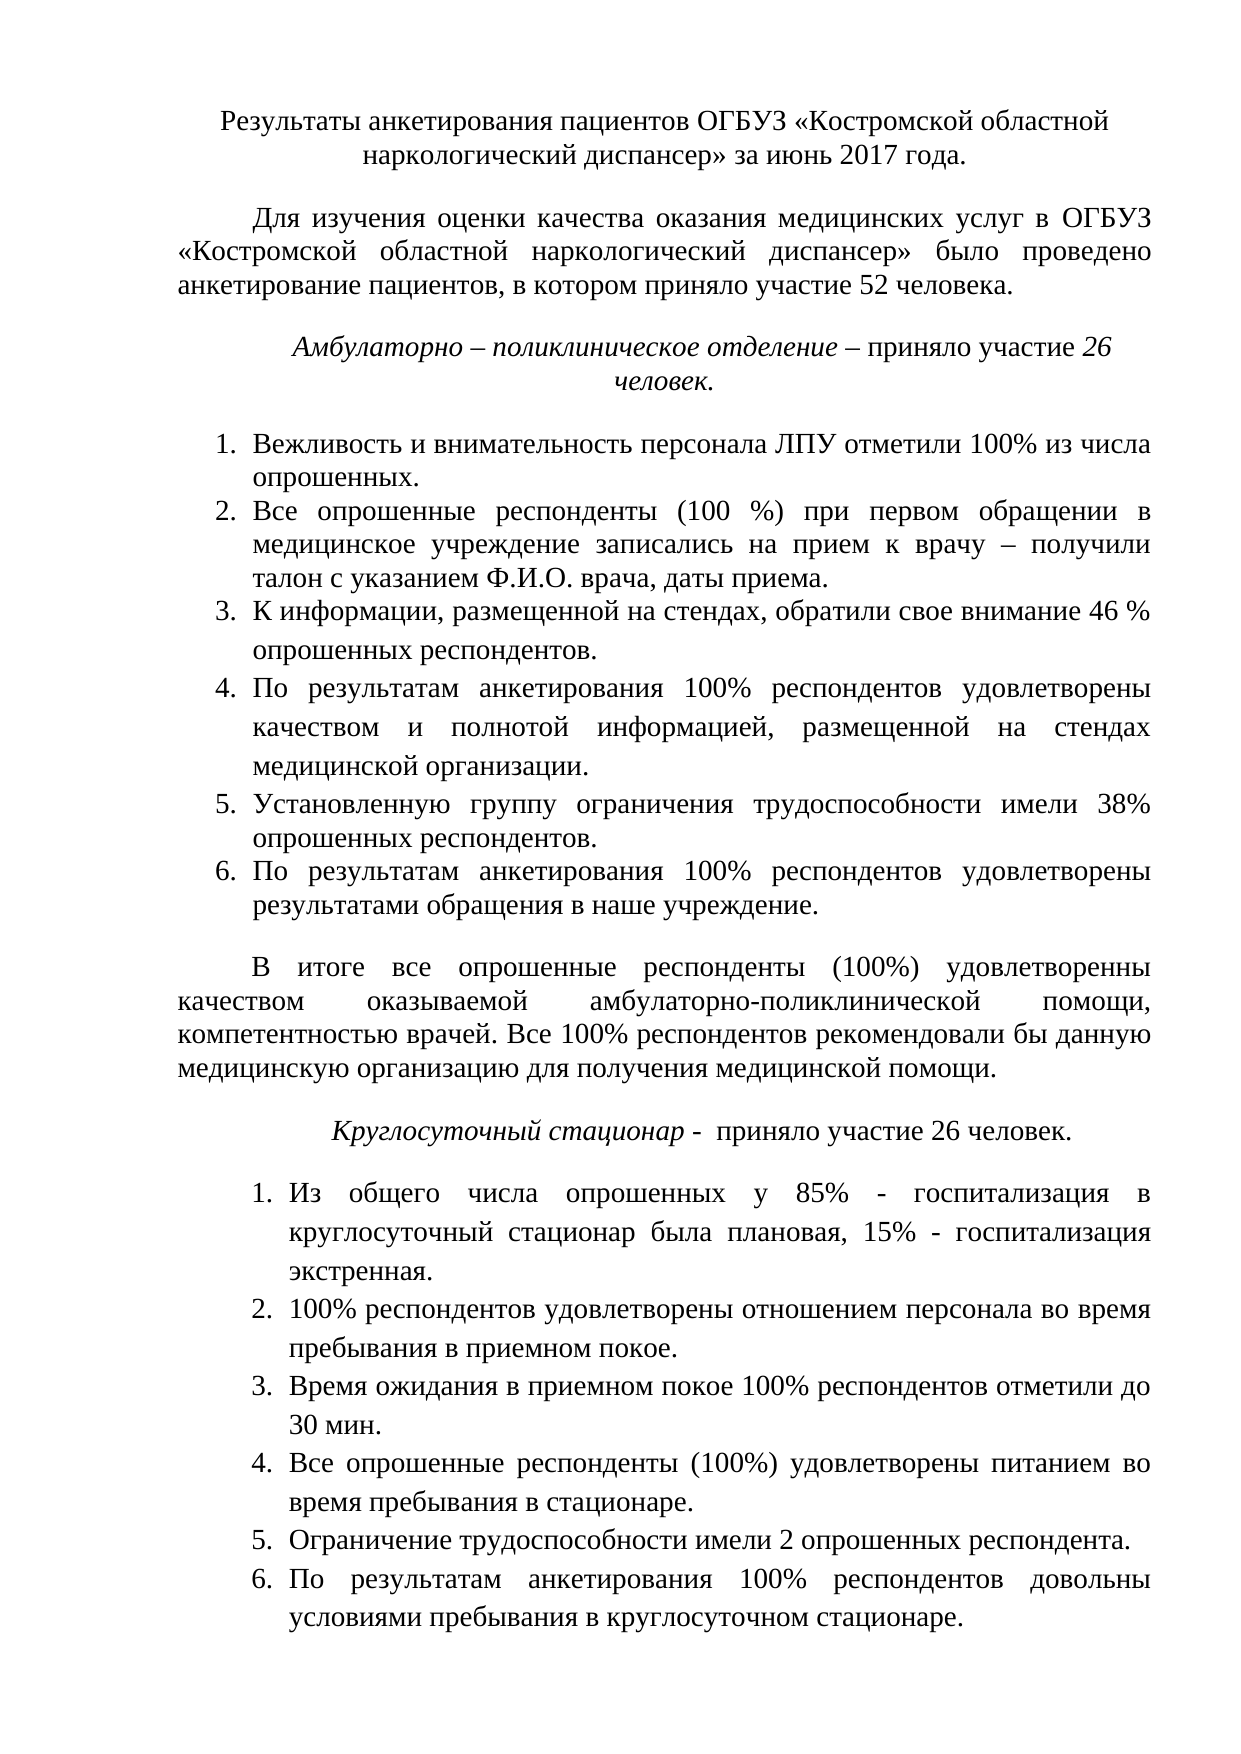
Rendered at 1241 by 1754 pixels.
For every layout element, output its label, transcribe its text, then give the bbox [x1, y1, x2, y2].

list Все опрошенные респонденты (100%) удовлетворены питанием во время пребывания в стационаре. [251, 1445, 1152, 1517]
list По результатам анкетирования 100% респондентов удовлетворены результатами обращения в наше учреждение. [215, 853, 1152, 920]
list 100% респондентов удовлетворены отношением персонала во время пребывания в приемном покое. [251, 1291, 1152, 1363]
text Для изучения оценки качества оказания медицинских услуг в ОГБУЗ «Костромской областной наркологический диспансер» было проведено анкетирование пациентов, в котором приняло участие 52 человека. [177, 200, 1152, 300]
list По результатам анкетирования 100% респондентов удовлетворены качеством и полнотой информацией, размещенной на стендах медицинской организации. [215, 671, 1152, 781]
list Из общего числа опрошенных у 85% - госпитализация в круглосуточный стационар была плановая, 15% - госпитализация экстренная. [251, 1176, 1152, 1286]
list Установленную группу ограничения трудоспособности имели 38% опрошенных респондентов. [215, 786, 1152, 853]
text В итоге все опрошенные респонденты (100%) удовлетворенны качеством оказываемой амбулаторно-поликлинической помощи, компетентностью врачей. Все 100% респондентов рекомендовали бы данную медицинскую организацию для получения медицинской помощи. [177, 949, 1152, 1084]
list Все опрошенные респонденты (100 %) при первом обращении в медицинское учреждение записались на прием к врачу – получили талон с указанием Ф.И.О. врача, даты приема. [215, 493, 1152, 593]
list Вежливость и внимательность персонала ЛПУ отметили 100% из числа опрошенных. [215, 426, 1152, 493]
list По результатам анкетирования 100% респондентов довольны условиями пребывания в круглосуточном стационаре. [251, 1561, 1152, 1633]
text Результаты анкетирования пациентов ОГБУЗ «Костромской областной наркологический диспансер» за июнь 2017 года. [177, 103, 1152, 171]
list Ограничение трудоспособности имели 2 опрошенных респондента. [251, 1522, 1152, 1556]
list К информации, размещенной на стендах, обратили свое внимание 46 % опрошенных респондентов. [215, 593, 1152, 666]
list Время ожидания в приемном покое 100% респондентов отметили до 30 мин. [251, 1368, 1152, 1440]
text Круглосуточный стационар - приняло участие 26 человек. [177, 1113, 1152, 1146]
text Амбулаторно – поликлиническое отделение – приняло участие 26 человек. [177, 329, 1152, 397]
